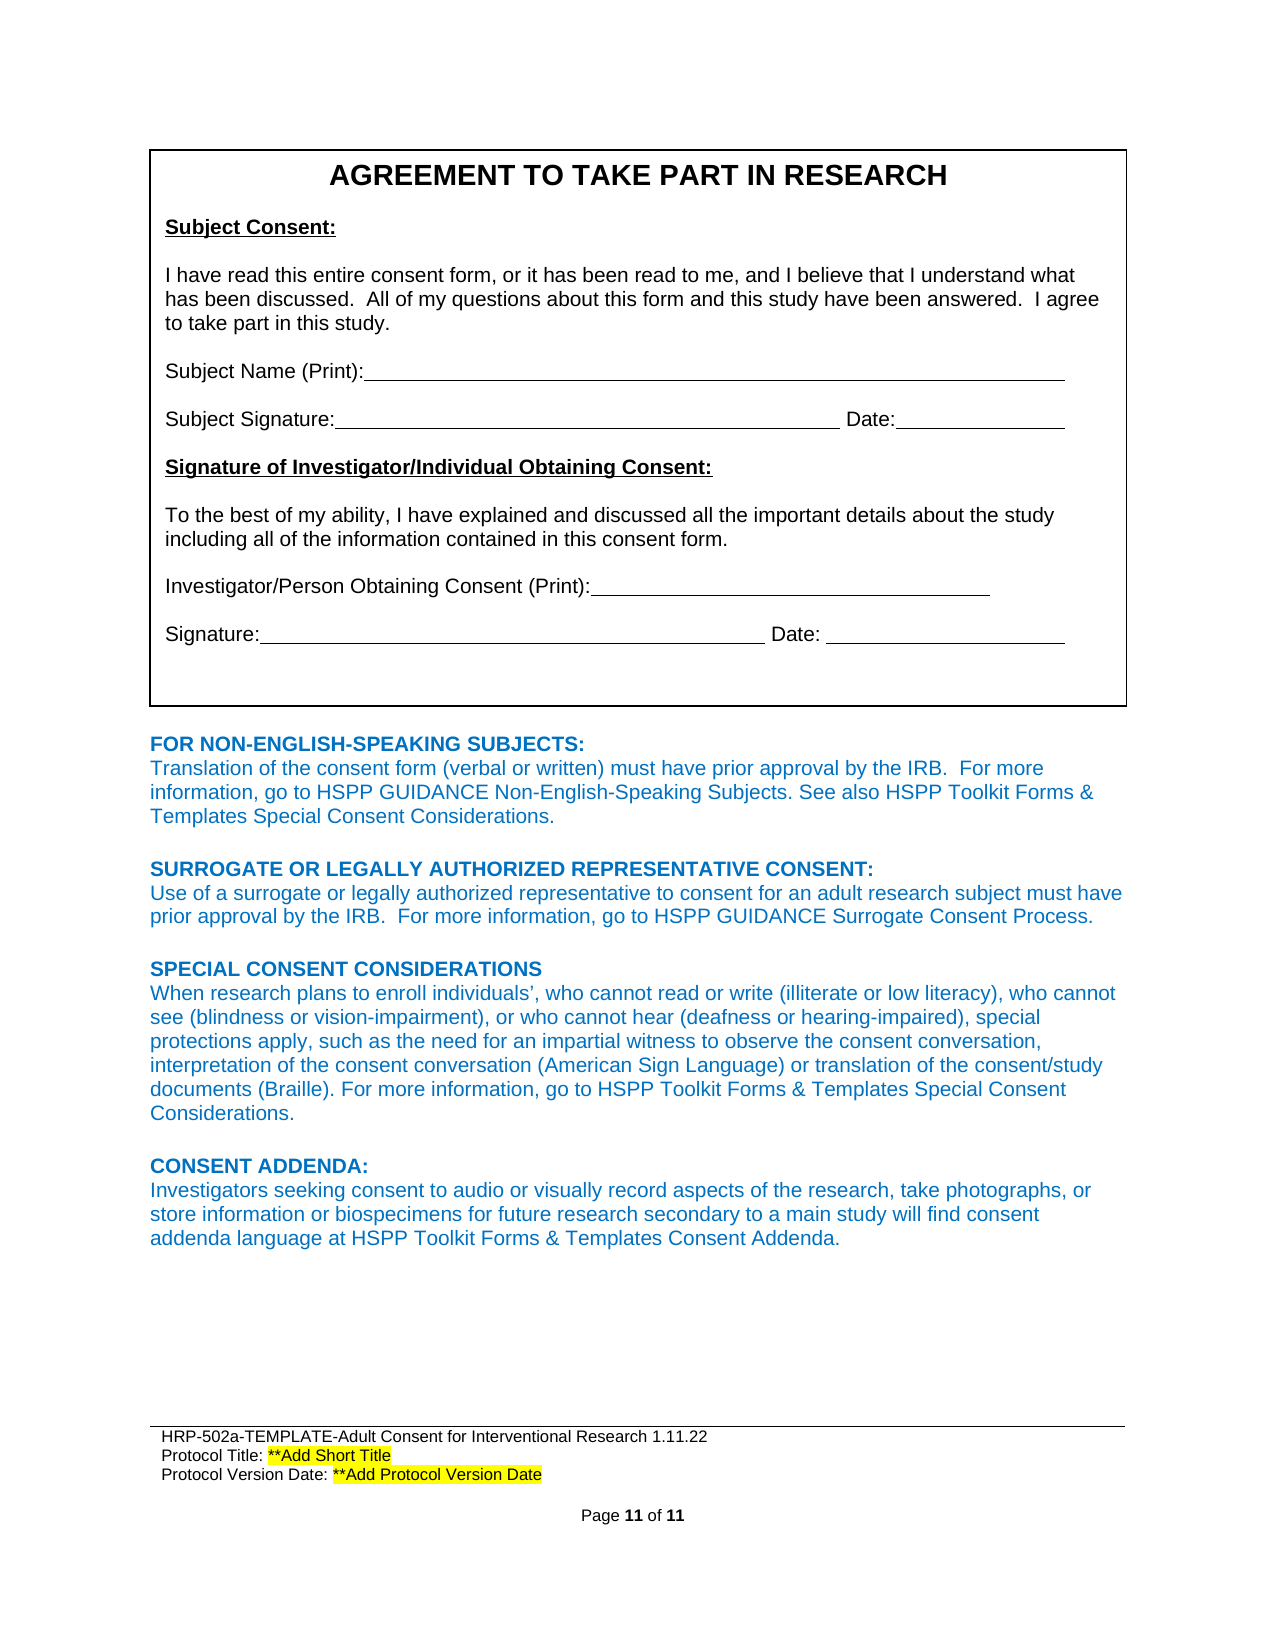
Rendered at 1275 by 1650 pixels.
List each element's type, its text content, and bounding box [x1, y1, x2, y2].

text FOR NON-ENGLISH-SPEAKING SUBJECTS: [150, 732, 1125, 756]
text When research plans to enroll individuals’, who cannot read or write (illiterate or low literacy), who cannot see (blindness or vision-impairment), or who cannot hear (deafness or hearing-impaired), special protections apply, such as the need for an impartial witness to observe the consent conversation, interpretation of the consent conversation (American Sign Language) or translation of the consent/study documents (Braille). For more information, go to HSPP Toolkit Forms & Templates Special Consent Considerations. [150, 981, 1125, 1125]
text Investigators seeking consent to audio or visually record aspects of the research, take photographs, or store information or biospecimens for future research secondary to a main study will find consent addenda language at HSPP Toolkit Forms & Templates Consent Addenda. [150, 1177, 1125, 1249]
text SURROGATE OR LEGALLY AUTHORIZED REPRESENTATIVE CONSENT: [150, 856, 1125, 880]
text Translation of the consent form (verbal or written) must have prior approval by the IRB. For more information, go to HSPP GUIDANCE Non-English-Speaking Subjects. See also HSPP Toolkit Forms & Templates Special Consent Considerations. [150, 756, 1125, 828]
text SPECIAL CONSENT CONSIDERATIONS [150, 957, 1125, 981]
text CONSENT ADDENDA: [150, 1153, 1125, 1177]
text Use of a surrogate or legally authorized representative to consent for an adult research subject must have prior approval by the IRB. For more information, go to HSPP GUIDANCE Surrogate Consent Process. [150, 880, 1125, 928]
